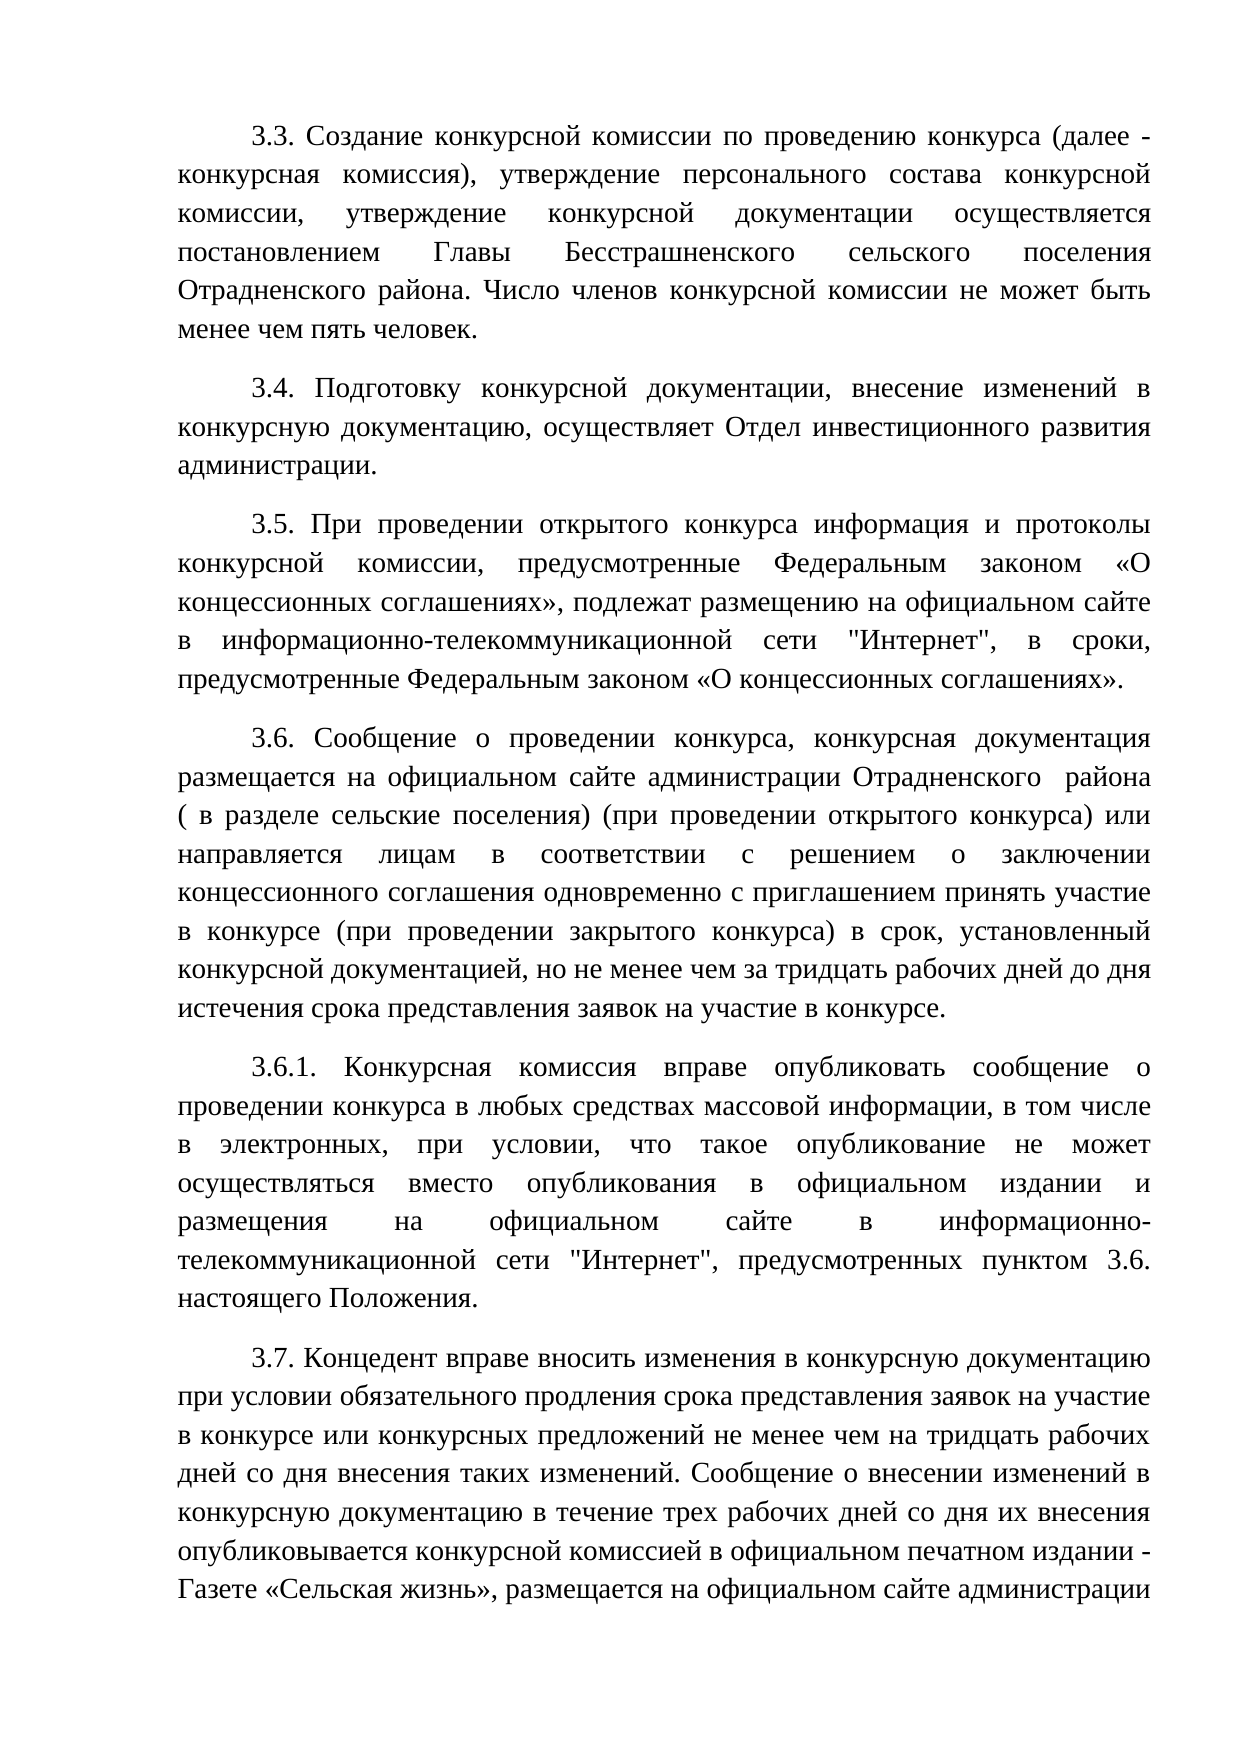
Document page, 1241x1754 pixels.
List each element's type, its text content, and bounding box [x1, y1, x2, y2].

text 3.4. Подготовку конкурсной документации, внесение изменений в конкурсную документацию, осуществляет Отдел инвестиционного развития администрации. [177, 370, 1152, 481]
text 3.5. При проведении открытого конкурса информация и протоколы конкурсной комиссии, предусмотренные Федеральным законом «О концессионных соглашениях», подлежат размещению на официальном сайте в информационно-телекоммуникационной сети "Интернет", в сроки, предусмотренные Федеральным законом «О концессионных соглашениях». [177, 507, 1152, 694]
text 3.6. Сообщение о проведении конкурса, конкурсная документация размещается на официальном сайте администрации Отрадненского района ( в разделе сельские поселения) (при проведении открытого конкурса) или направляется лицам в соответствии с решением о заключении концессионного соглашения одновременно с приглашением принять участие в конкурсе (при проведении закрытого конкурса) в срок, установленный конкурсной документацией, но не менее чем за тридцать рабочих дней до дня истечения срока представления заявок на участие в конкурсе. [177, 720, 1152, 1023]
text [177, 1340, 1152, 1605]
text 3.6.1. Конкурсная комиссия вправе опубликовать сообщение о проведении конкурса в любых средствах массовой информации, в том числе в электронных, при условии, что такое опубликование не может осуществляться вместо опубликования в официальном издании и размещения на официальном сайте в информационно-телекоммуникационной сети "Интернет", предусмотренных пунктом 3.6. настоящего Положения. [177, 1049, 1152, 1314]
text 3.3. Создание конкурсной комиссии по проведению конкурса (далее - конкурсная комиссия), утверждение персонального состава конкурсной комиссии, утверждение конкурсной документации осуществляется постановлением Главы Бесстрашненского сельского поселения Отрадненского района. Число членов конкурсной комиссии не может быть менее чем пять человек. [177, 118, 1152, 344]
